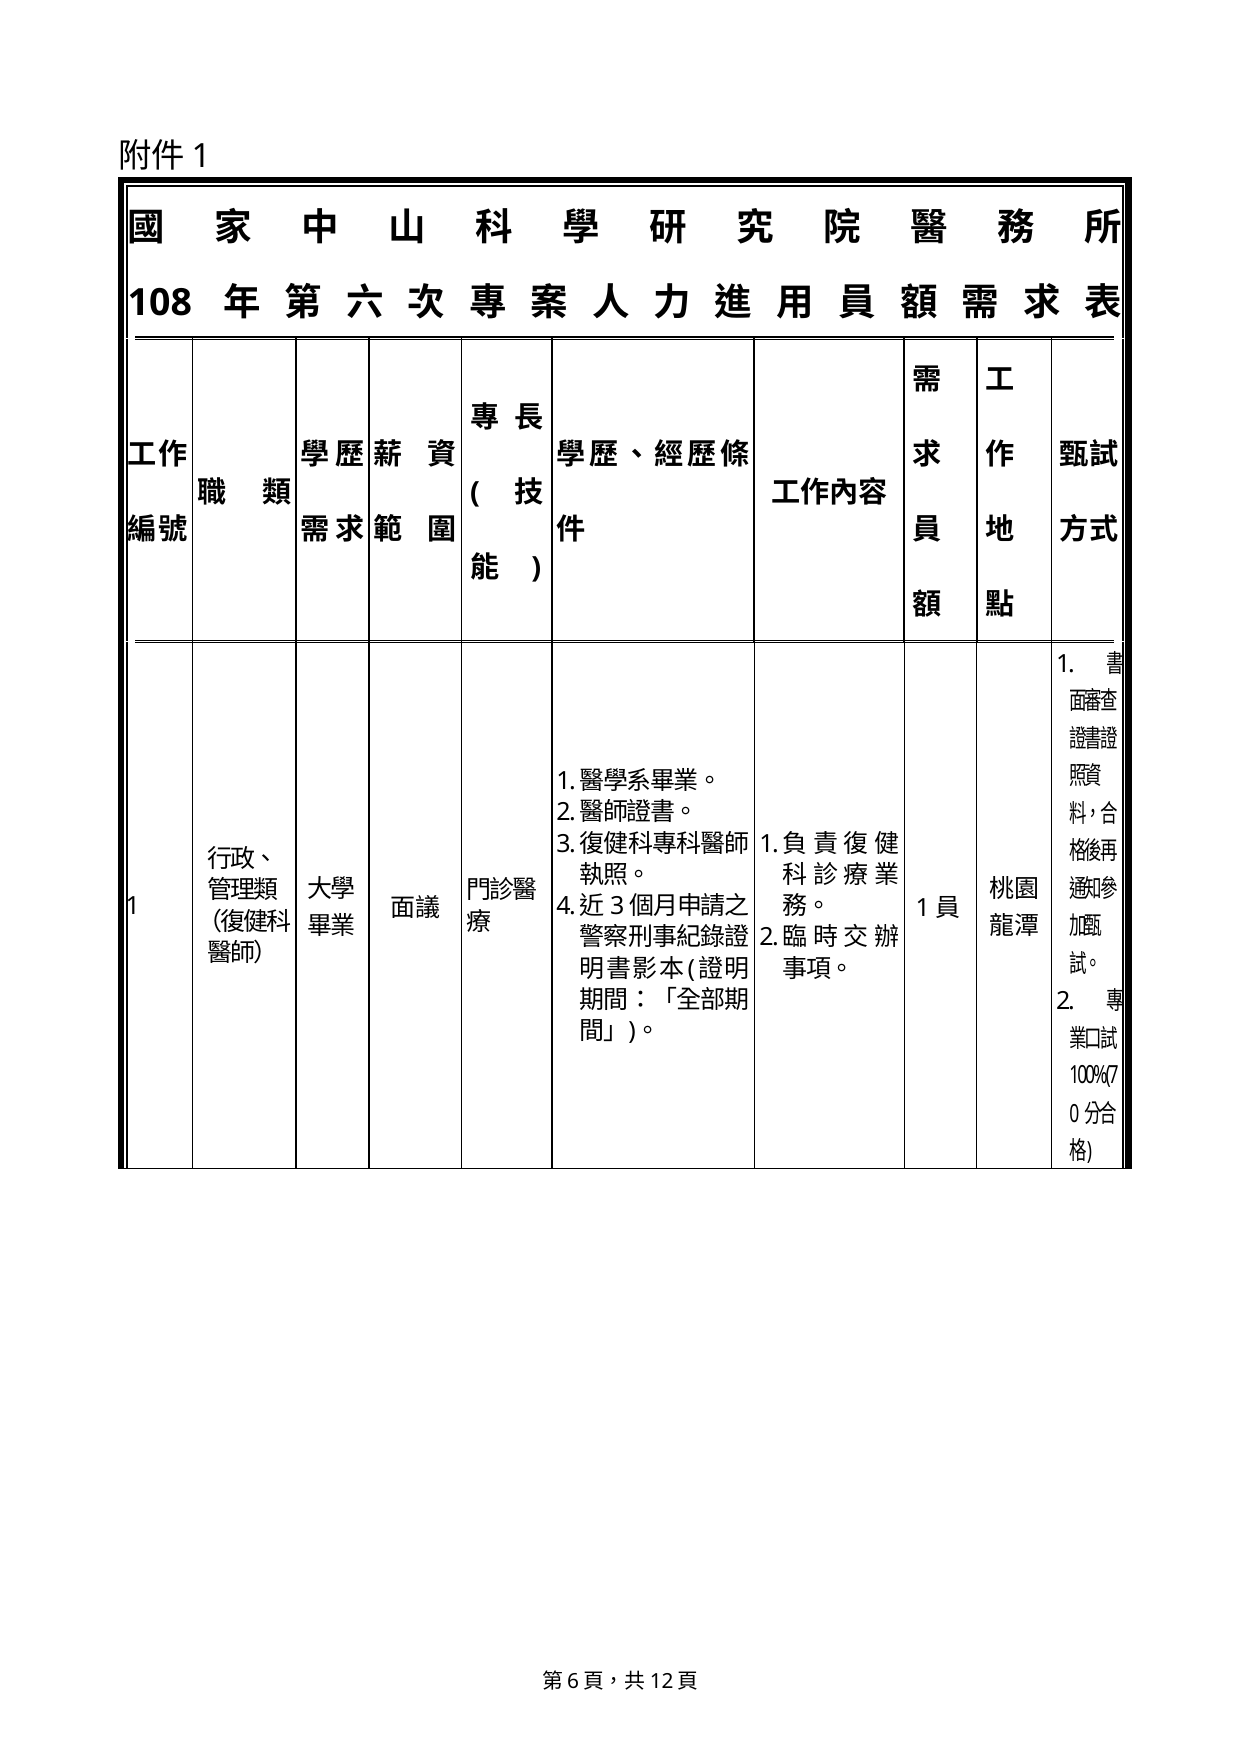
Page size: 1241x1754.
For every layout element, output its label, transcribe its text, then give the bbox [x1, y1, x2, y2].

table_cell 學歷、經歷條件 [553, 340, 753, 639]
table_cell 醫學系畢業。 醫師證書。 復健科專科醫師執照。 近3個月申請之警察刑事紀錄證明書影本(證明期間：「全部期間」)。 [553, 643, 754, 1168]
table_cell 甄試 方式 [1052, 336, 1123, 639]
table_cell 工作編號 [128, 336, 192, 639]
table_cell 工作 地點 [978, 340, 1051, 639]
table_cell 專長 (技能) [462, 340, 551, 639]
table_header 國家中山科學研究院醫務所 108年第六次專案人力進用員額需求表 [128, 187, 1122, 336]
table_cell 行政、 管理類 （復健科醫師） [193, 643, 295, 1168]
table_cell 工作內容 [755, 340, 903, 639]
table_cell 桃園 龍潭 [977, 643, 1051, 1168]
table_cell 門診醫療 [462, 643, 551, 1168]
table_cell 學歷需求 [297, 340, 368, 639]
table_cell 大學 畢業 [297, 643, 368, 1168]
table_cell 職類 [193, 340, 295, 639]
table_cell 面議 [370, 643, 461, 1168]
text 附件1 [118, 127, 1122, 177]
table_cell 薪資範圍 [370, 340, 461, 639]
table_cell 負責復健科診療業務。 臨時交辦事項。 [755, 643, 904, 1168]
table_cell [128, 640, 192, 1168]
table_cell 1員 [905, 643, 976, 1168]
table_cell 書面審查證書證照資料，合格後再通知參加甄試。 專業口試100%(70分合格) [1052, 640, 1123, 1168]
table_cell 需求 員額 [905, 340, 976, 639]
